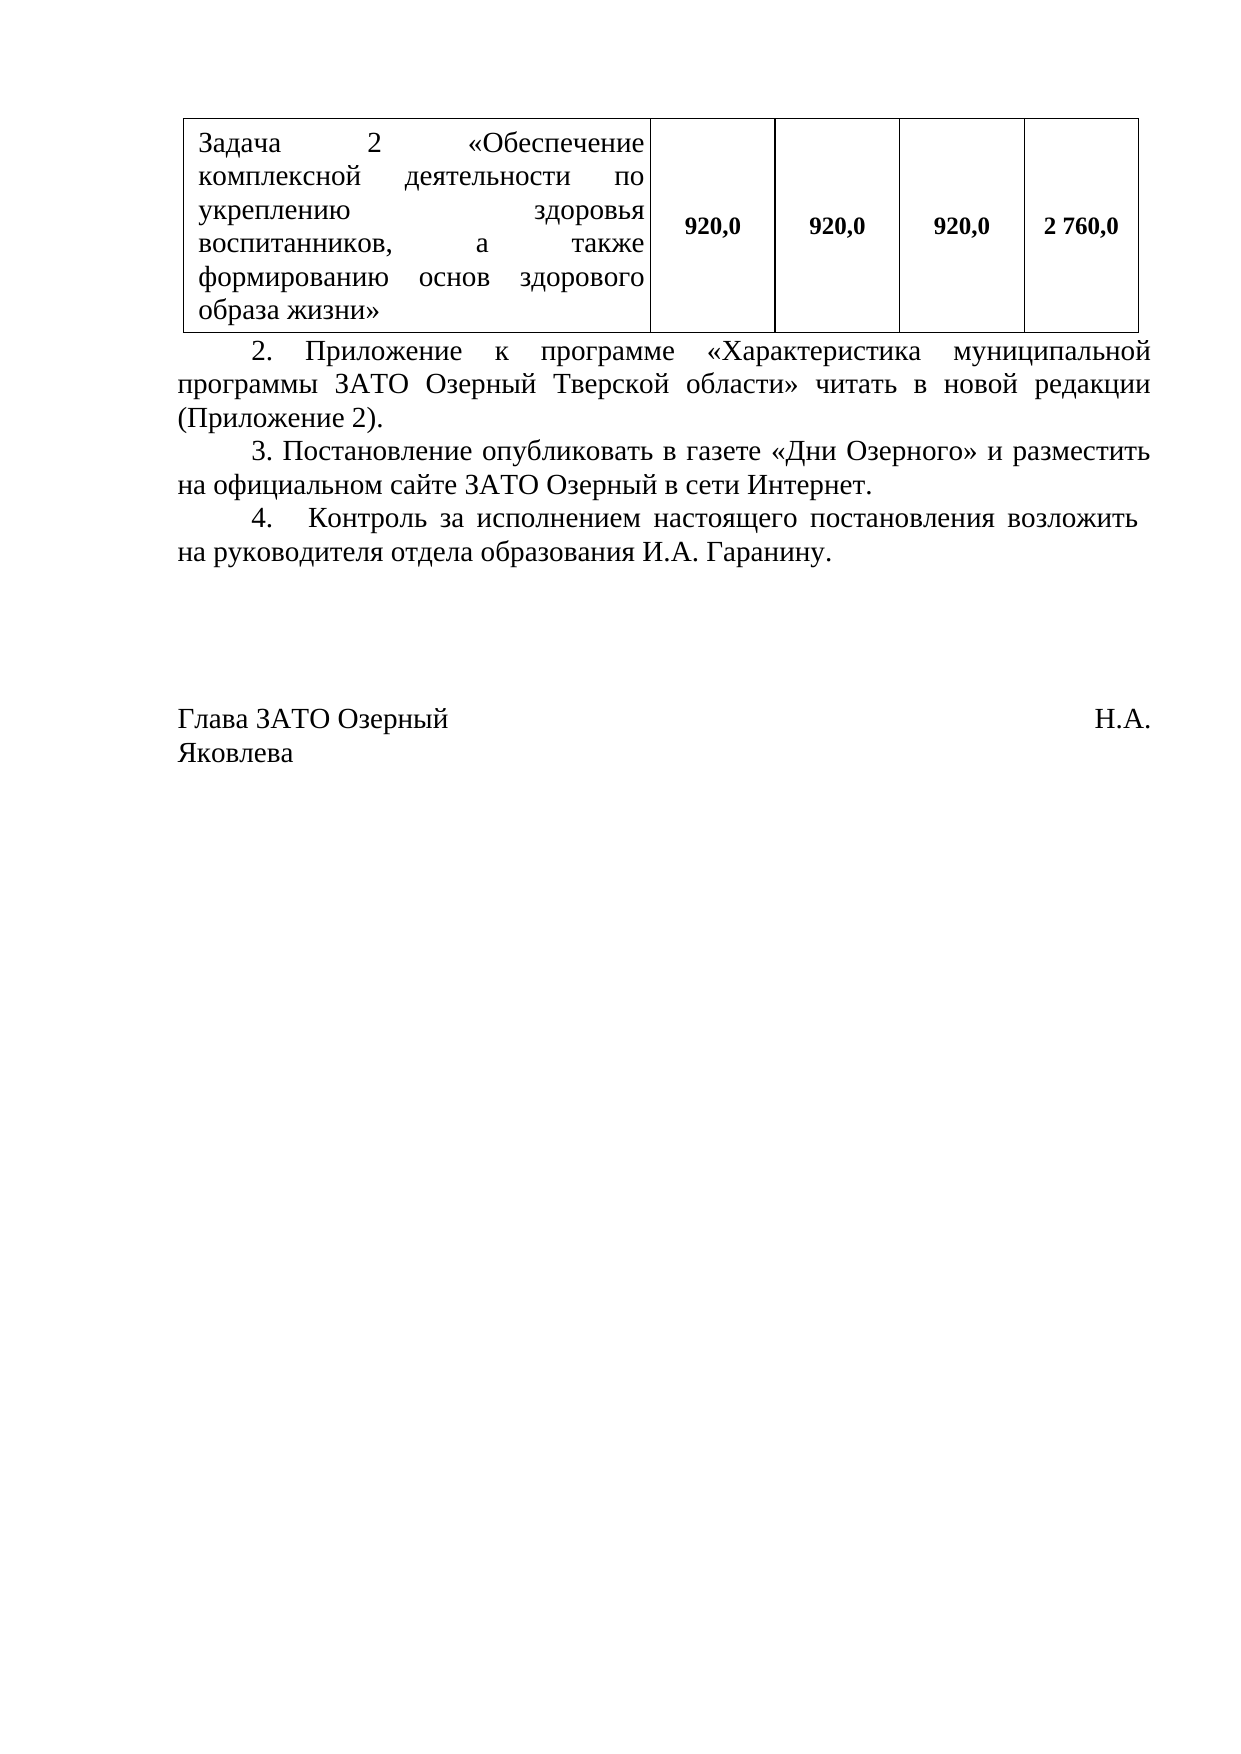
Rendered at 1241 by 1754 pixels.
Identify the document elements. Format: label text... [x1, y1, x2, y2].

table_cell 920,0 [651, 119, 774, 332]
table_cell 2 760,0 [1025, 119, 1138, 332]
text 4. Контроль за исполнением настоящего постановления возложить на руководителя отдела образования И.А. Гаранину. [177, 500, 1152, 567]
text Глава ЗАТО Озерный Н.А. Яковлева [177, 702, 1152, 769]
table_cell 920,0 [900, 119, 1024, 332]
text 2. Приложение к программе «Характеристика муниципальной программы ЗАТО Озерный Тверской области» читать в новой редакции (Приложение 2). [177, 333, 1152, 433]
text 3. Постановление опубликовать в газете «Дни Озерного» и разместить на официальном сайте ЗАТО Озерный в сети Интернет. [177, 433, 1152, 500]
table_cell Задача 2 «Обеспечение комплексной деятельности по укреплению здоровья воспитанников, а также формированию основ здорового образа жизни» [184, 119, 650, 332]
table_cell 920,0 [776, 119, 899, 332]
